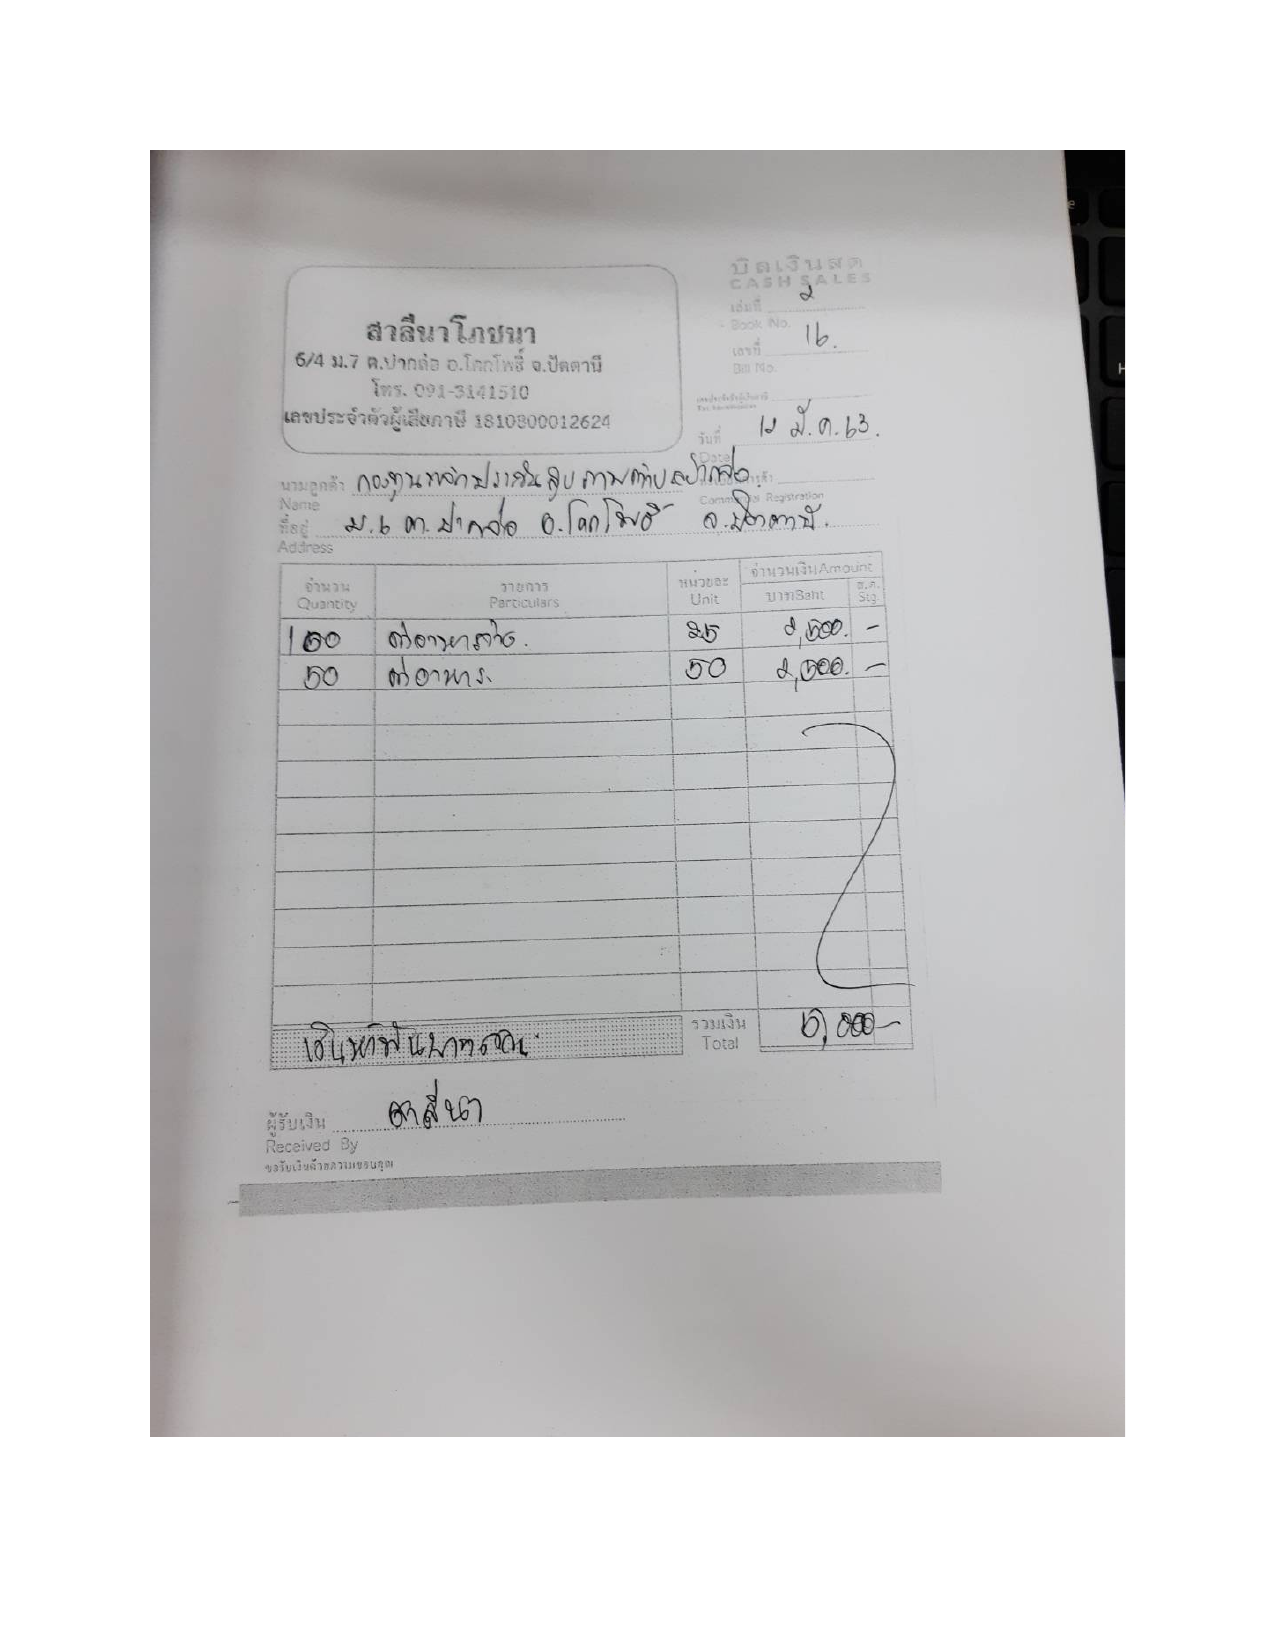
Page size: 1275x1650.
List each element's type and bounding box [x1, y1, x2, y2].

picture [150, 150, 1125, 1437]
